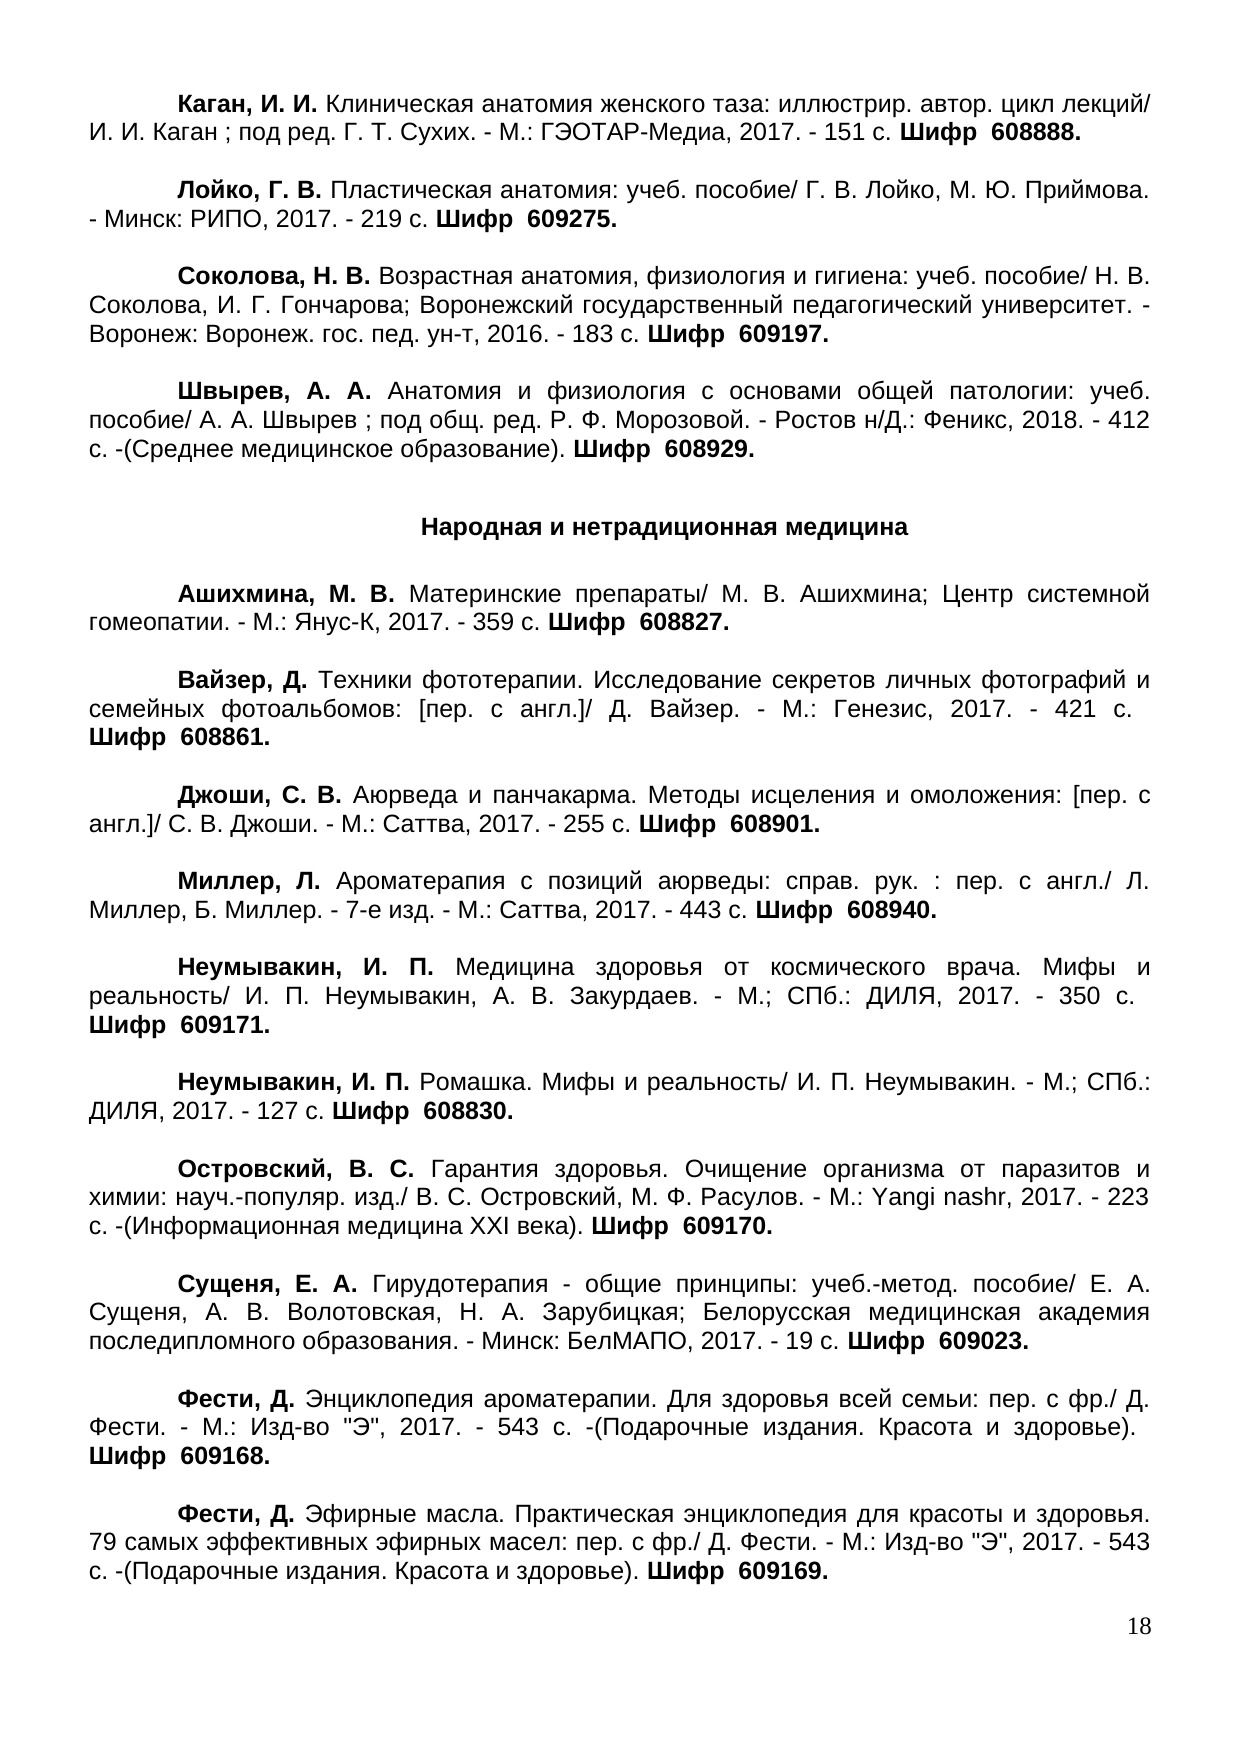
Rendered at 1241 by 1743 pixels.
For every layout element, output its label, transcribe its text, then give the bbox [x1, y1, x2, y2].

text Неумывакин, И. П. Ромашка. Мифы и реальность/ И. П. Неумывакин. - М.; СПб.: ДИЛЯ, 2017. - 127 с. Шифр 608830. [89, 1067, 1152, 1125]
text Швырев, А. А. Анатомия и физиология с основами общей патологии: учеб. пособие/ А. А. Швырев ; под общ. ред. Р. Ф. Морозовой. - Ростов н/Д.: Феникс, 2018. - 412 с. -(Среднее медицинское образование). Шифр 608929. [89, 376, 1152, 462]
text Джоши, С. В. Аюрведа и панчакарма. Методы исцеления и омоложения: [пер. с англ.]/ С. В. Джоши. - М.: Саттва, 2017. - 255 с. Шифр 608901. [89, 780, 1152, 837]
text Сущеня, Е. А. Гирудотерапия - общие принципы: учеб.-метод. пособие/ Е. А. Сущеня, А. В. Волотовская, Н. А. Зарубицкая; Белорусская медицинская академия последипломного образования. - Минск: БелМАПО, 2017. - 19 с. Шифр 609023. [89, 1269, 1152, 1355]
text Ашихмина, М. В. Материнские препараты/ М. В. Ашихмина; Центр системной гомеопатии. - М.: Янус-К, 2017. - 359 с. Шифр 608827. [89, 579, 1152, 636]
text Фести, Д. Энциклопедия ароматерапии. Для здоровья всей семьи: пер. с фр./ Д. Фести. - М.: Изд-во "Э", 2017. - 543 с. -(Подарочные издания. Красота и здоровье). Шифр 609168. [89, 1384, 1152, 1470]
text Соколова, Н. В. Возрастная анатомия, физиология и гигиена: учеб. пособие/ Н. В. Соколова, И. Г. Гончарова; Воронежский государственный педагогический университет. - Воронеж: Воронеж. гос. пед. ун-т, 2016. - 183 с. Шифр 609197. [89, 261, 1152, 347]
text Каган, И. И. Клиническая анатомия женского таза: иллюстрир. автор. цикл лекций/ И. И. Каган ; под ред. Г. Т. Сухих. - М.: ГЭОТАР-Медиа, 2017. - 151 с. Шифр 608888. [89, 89, 1152, 146]
text Вайзер, Д. Техники фототерапии. Исследование секретов личных фотографий и семейных фотоальбомов: [пер. с англ.]/ Д. Вайзер. - М.: Генезис, 2017. - 421 с. Шифр 608861. [89, 665, 1152, 751]
text Миллер, Л. Ароматерапия с позиций аюрведы: справ. рук. : пер. с англ./ Л. Миллер, Б. Миллер. - 7-е изд. - М.: Саттва, 2017. - 443 с. Шифр 608940. [89, 866, 1152, 924]
text Островский, В. С. Гарантия здоровья. Очищение организма от паразитов и химии: науч.-популяр. изд./ В. С. Островский, М. Ф. Расулов. - М.: Yangi nashr, 2017. - 223 с. -(Информационная медицина XXI века). Шифр 609170. [89, 1154, 1152, 1240]
text Фести, Д. Эфирные масла. Практическая энциклопедия для красоты и здоровья. 79 самых эффективных эфирных масел: пер. с фр./ Д. Фести. - М.: Изд-во "Э", 2017. - 543 с. -(Подарочные издания. Красота и здоровье). Шифр 609169. [89, 1499, 1152, 1585]
text Народная и нетрадиционная медицина [89, 512, 1152, 541]
text Неумывакин, И. П. Медицина здоровья от космического врача. Мифы и реальность/ И. П. Неумывакин, А. В. Закурдаев. - М.; СПб.: ДИЛЯ, 2017. - 350 с. Шифр 609171. [89, 952, 1152, 1039]
text Лойко, Г. В. Пластическая анатомия: учеб. пособие/ Г. В. Лойко, М. Ю. Приймова. - Минск: РИПО, 2017. - 219 с. Шифр 609275. [89, 175, 1152, 232]
